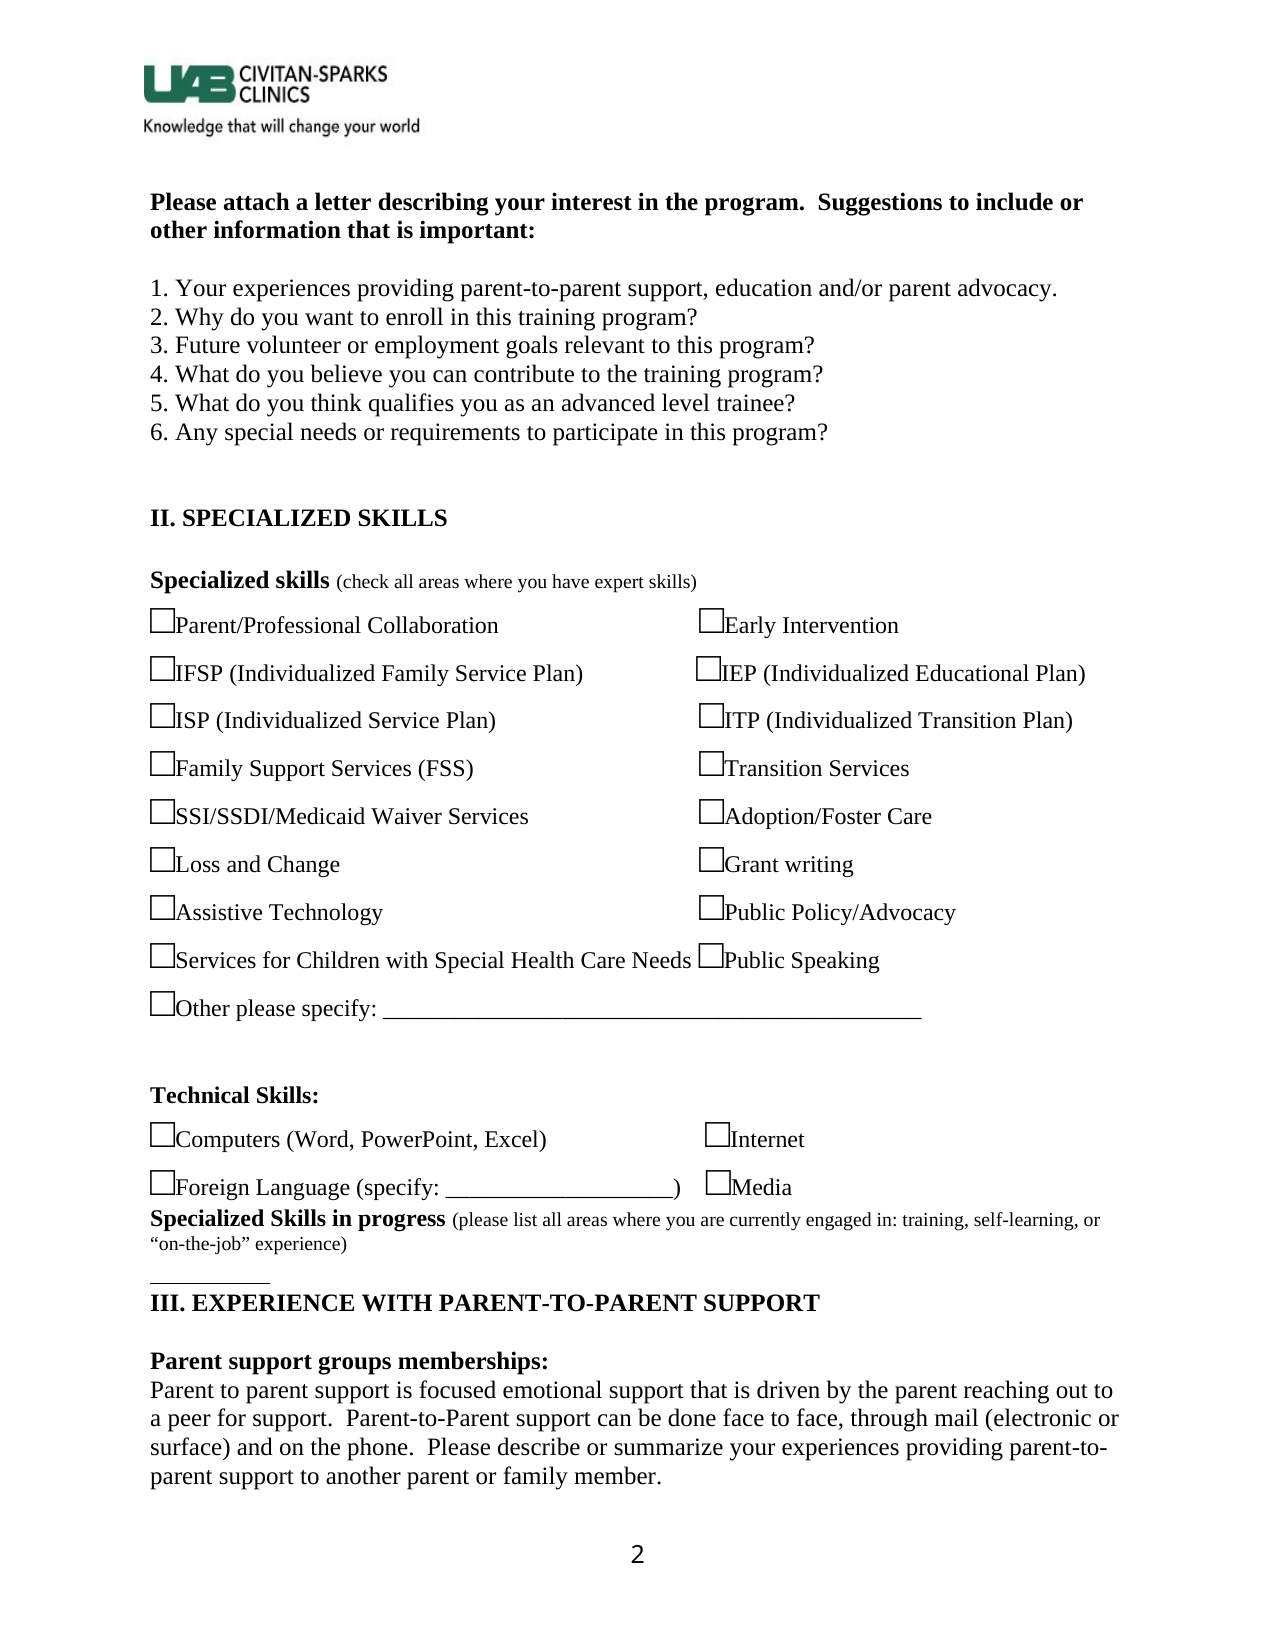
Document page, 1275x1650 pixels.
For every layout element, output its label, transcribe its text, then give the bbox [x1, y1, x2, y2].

text 5. What do you think qualifies you as an advanced level trainee? [150, 388, 1125, 417]
text □Assistive Technology □Public Policy/Advocacy [150, 882, 1125, 929]
picture [143, 47, 612, 145]
text 3. Future volunteer or employment goals relevant to this program? [150, 331, 1125, 359]
text Specialized skills (check all areas where you have expert skills) [150, 565, 1125, 594]
text Technical Skills: [150, 1081, 1125, 1108]
text 2. Why do you want to enroll in this training program? [150, 302, 1125, 331]
text □Services for Children with Special Health Care Needs □Public Speaking [150, 929, 1125, 977]
text □ISP (Individualized Service Plan) □ITP (Individualized Transition Plan) [150, 690, 1125, 738]
text □Computers (Word, PowerPoint, Excel) □Internet [150, 1108, 1125, 1156]
text Parent support groups memberships: [150, 1346, 1125, 1375]
text □Loss and Change □Grant writing [150, 834, 1125, 882]
text III. EXPERIENCE WITH PARENT-TO-PARENT SUPPORT [150, 1288, 1125, 1317]
text □Family Support Services (FSS) □Transition Services [150, 738, 1125, 786]
text □Other please specify: _____________________________________________ [150, 977, 1125, 1025]
text □IFSP (Individualized Family Service Plan) □IEP (Individualized Educational Plan) [150, 642, 1125, 690]
text □Foreign Language (specify: ___________________) □Media [150, 1156, 1125, 1204]
text □SSI/SSDI/Medicaid Waiver Services □Adoption/Foster Care [150, 786, 1125, 834]
text 6. Any special needs or requirements to participate in this program? [150, 417, 1125, 446]
text 1. Your experiences providing parent-to-parent support, education and/or parent advocacy. [150, 273, 1125, 302]
text □Parent/Professional Collaboration □Early Intervention [150, 594, 1125, 642]
text II. SPECIALIZED SKILLS [150, 503, 1125, 532]
text Parent to parent support is focused emotional support that is driven by the parent reaching out to a peer for support. Parent-to-Parent support can be done face to face, through mail (electronic or surface) and on the phone. Please describe or summarize your experiences providing parent-to-parent support to another parent or family member. [150, 1375, 1125, 1490]
text Specialized Skills in progress (please list all areas where you are currently engaged in: training, self-learning, or “on-the-job” experience) [150, 1204, 1125, 1254]
text 4. What do you believe you can contribute to the training program? [150, 359, 1125, 388]
text Please attach a letter describing your interest in the program. Suggestions to include or other information that is important: [150, 187, 1125, 244]
